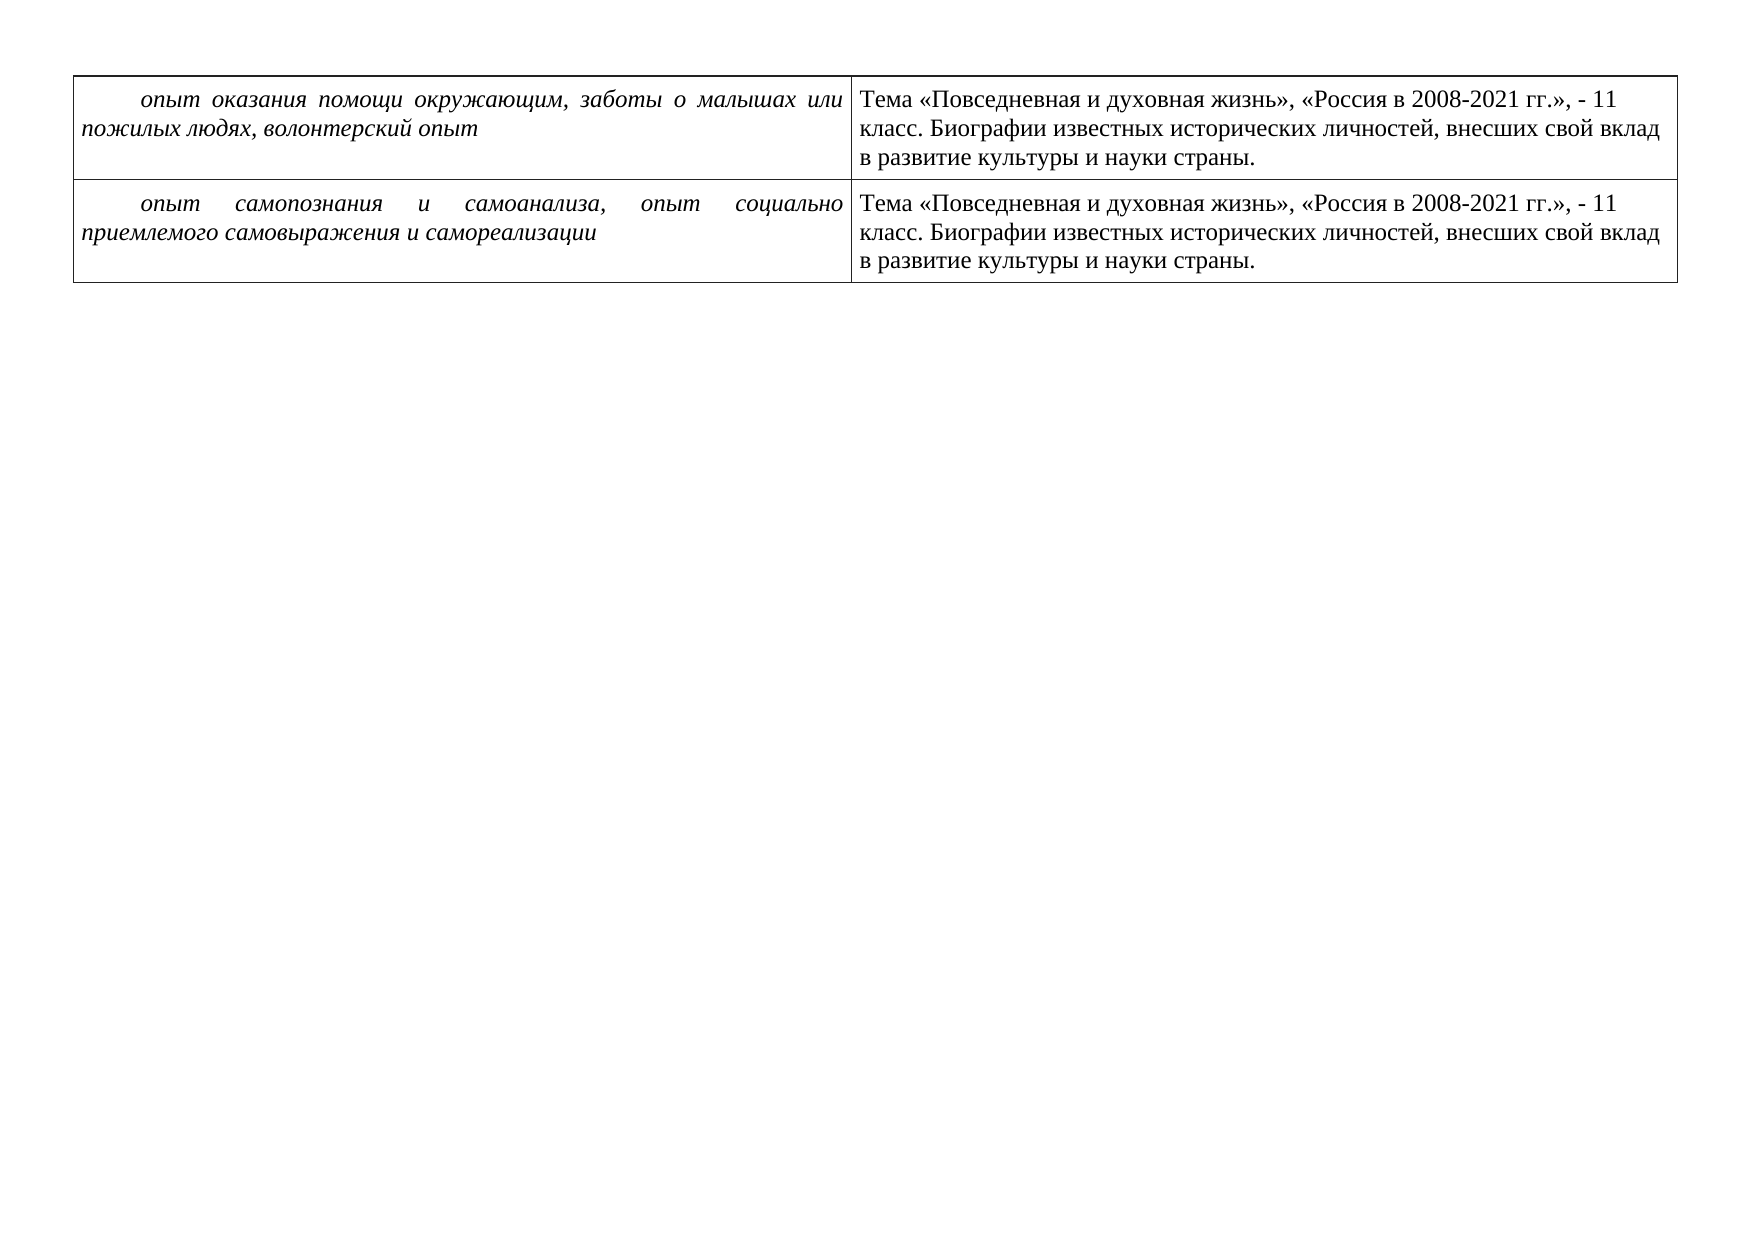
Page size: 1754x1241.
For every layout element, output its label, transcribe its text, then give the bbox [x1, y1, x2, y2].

table_cell опыт самопознания и самоанализа, опыт социально приемлемого самовыражения и самореализации [74, 180, 851, 282]
table_cell Тема «Повседневная и духовная жизнь», «Россия в 2008-2021 гг.», - 11 класс. Биографии известных исторических личностей, внесших свой вклад в развитие культуры и науки страны. [852, 180, 1677, 282]
table_cell опыт оказания помощи окружающим, заботы о малышах или пожилых людях, волонтерский опыт [74, 77, 851, 178]
table_cell Тема «Повседневная и духовная жизнь», «Россия в 2008-2021 гг.», - 11 класс. Биографии известных исторических личностей, внесших свой вклад в развитие культуры и науки страны. [852, 77, 1677, 178]
